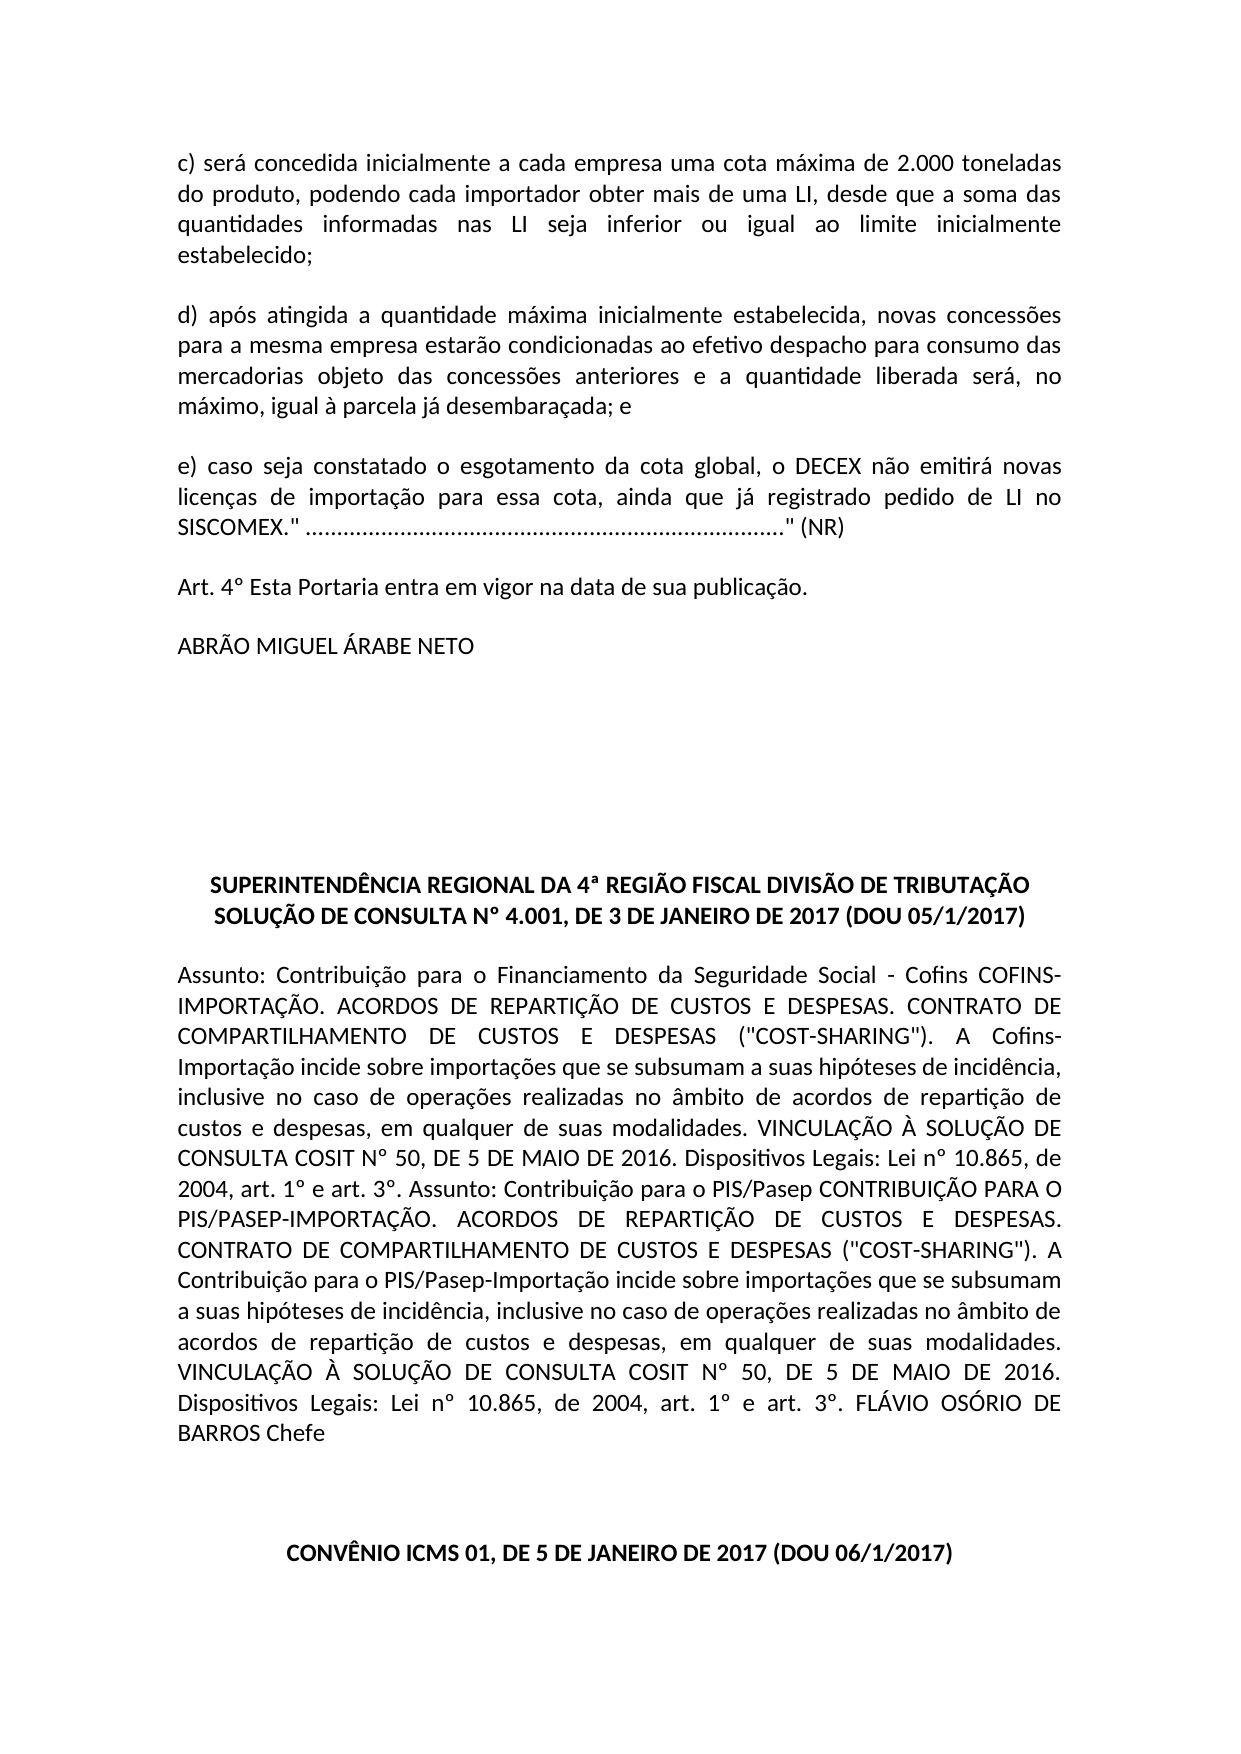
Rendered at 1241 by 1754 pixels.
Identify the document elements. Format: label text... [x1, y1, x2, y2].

text SUPERINTENDÊNCIA REGIONAL DA 4ª REGIÃO FISCAL DIVISÃO DE TRIBUTAÇÃO SOLUÇÃO DE CONSULTA Nº 4.001, DE 3 DE JANEIRO DE 2017 (DOU 05/1/2017) [177, 869, 1063, 930]
text CONVÊNIO ICMS 01, DE 5 DE JANEIRO DE 2017 (DOU 06/1/2017) [177, 1537, 1063, 1567]
text e) caso seja constatado o esgotamento da cota global, o DECEX não emitirá novas licenças de importação para essa cota, ainda que já registrado pedido de LI no SISCOMEX." ............................................................................" (NR) [177, 450, 1063, 542]
text Art. 4º Esta Portaria entra em vigor na data de sua publicação. [177, 571, 1063, 601]
text ABRÃO MIGUEL ÁRABE NETO [177, 631, 1063, 661]
text d) após atingida a quantidade máxima inicialmente estabelecida, novas concessões para a mesma empresa estarão condicionadas ao efetivo despacho para consumo das mercadorias objeto das concessões anteriores e a quantidade liberada será, no máximo, igual à parcela já desembaraçada; e [177, 299, 1063, 421]
text c) será concedida inicialmente a cada empresa uma cota máxima de 2.000 toneladas do produto, podendo cada importador obter mais de uma LI, desde que a soma das quantidades informadas nas LI seja inferior ou igual ao limite inicialmente estabelecido; [177, 148, 1063, 270]
text Assunto: Contribuição para o Financiamento da Seguridade Social - Cofins COFINS-IMPORTAÇÃO. ACORDOS DE REPARTIÇÃO DE CUSTOS E DESPESAS. CONTRATO DE COMPARTILHAMENTO DE CUSTOS E DESPESAS ("COST-SHARING"). A Cofins-Importação incide sobre importações que se subsumam a suas hipóteses de incidência, inclusive no caso de operações realizadas no âmbito de acordos de repartição de custos e despesas, em qualquer de suas modalidades. VINCULAÇÃO À SOLUÇÃO DE CONSULTA COSIT Nº 50, DE 5 DE MAIO DE 2016. Dispositivos Legais: Lei nº 10.865, de 2004, art. 1º e art. 3º. Assunto: Contribuição para o PIS/Pasep CONTRIBUIÇÃO PARA O PIS/PASEP-IMPORTAÇÃO. ACORDOS DE REPARTIÇÃO DE CUSTOS E DESPESAS. CONTRATO DE COMPARTILHAMENTO DE CUSTOS E DESPESAS ("COST-SHARING"). A Contribuição para o PIS/Pasep-Importação incide sobre importações que se subsumam a suas hipóteses de incidência, inclusive no caso de operações realizadas no âmbito de acordos de repartição de custos e despesas, em qualquer de suas modalidades. VINCULAÇÃO À SOLUÇÃO DE CONSULTA COSIT Nº 50, DE 5 DE MAIO DE 2016. Dispositivos Legais: Lei nº 10.865, de 2004, art. 1º e art. 3º. FLÁVIO OSÓRIO DE BARROS Chefe [177, 959, 1063, 1448]
